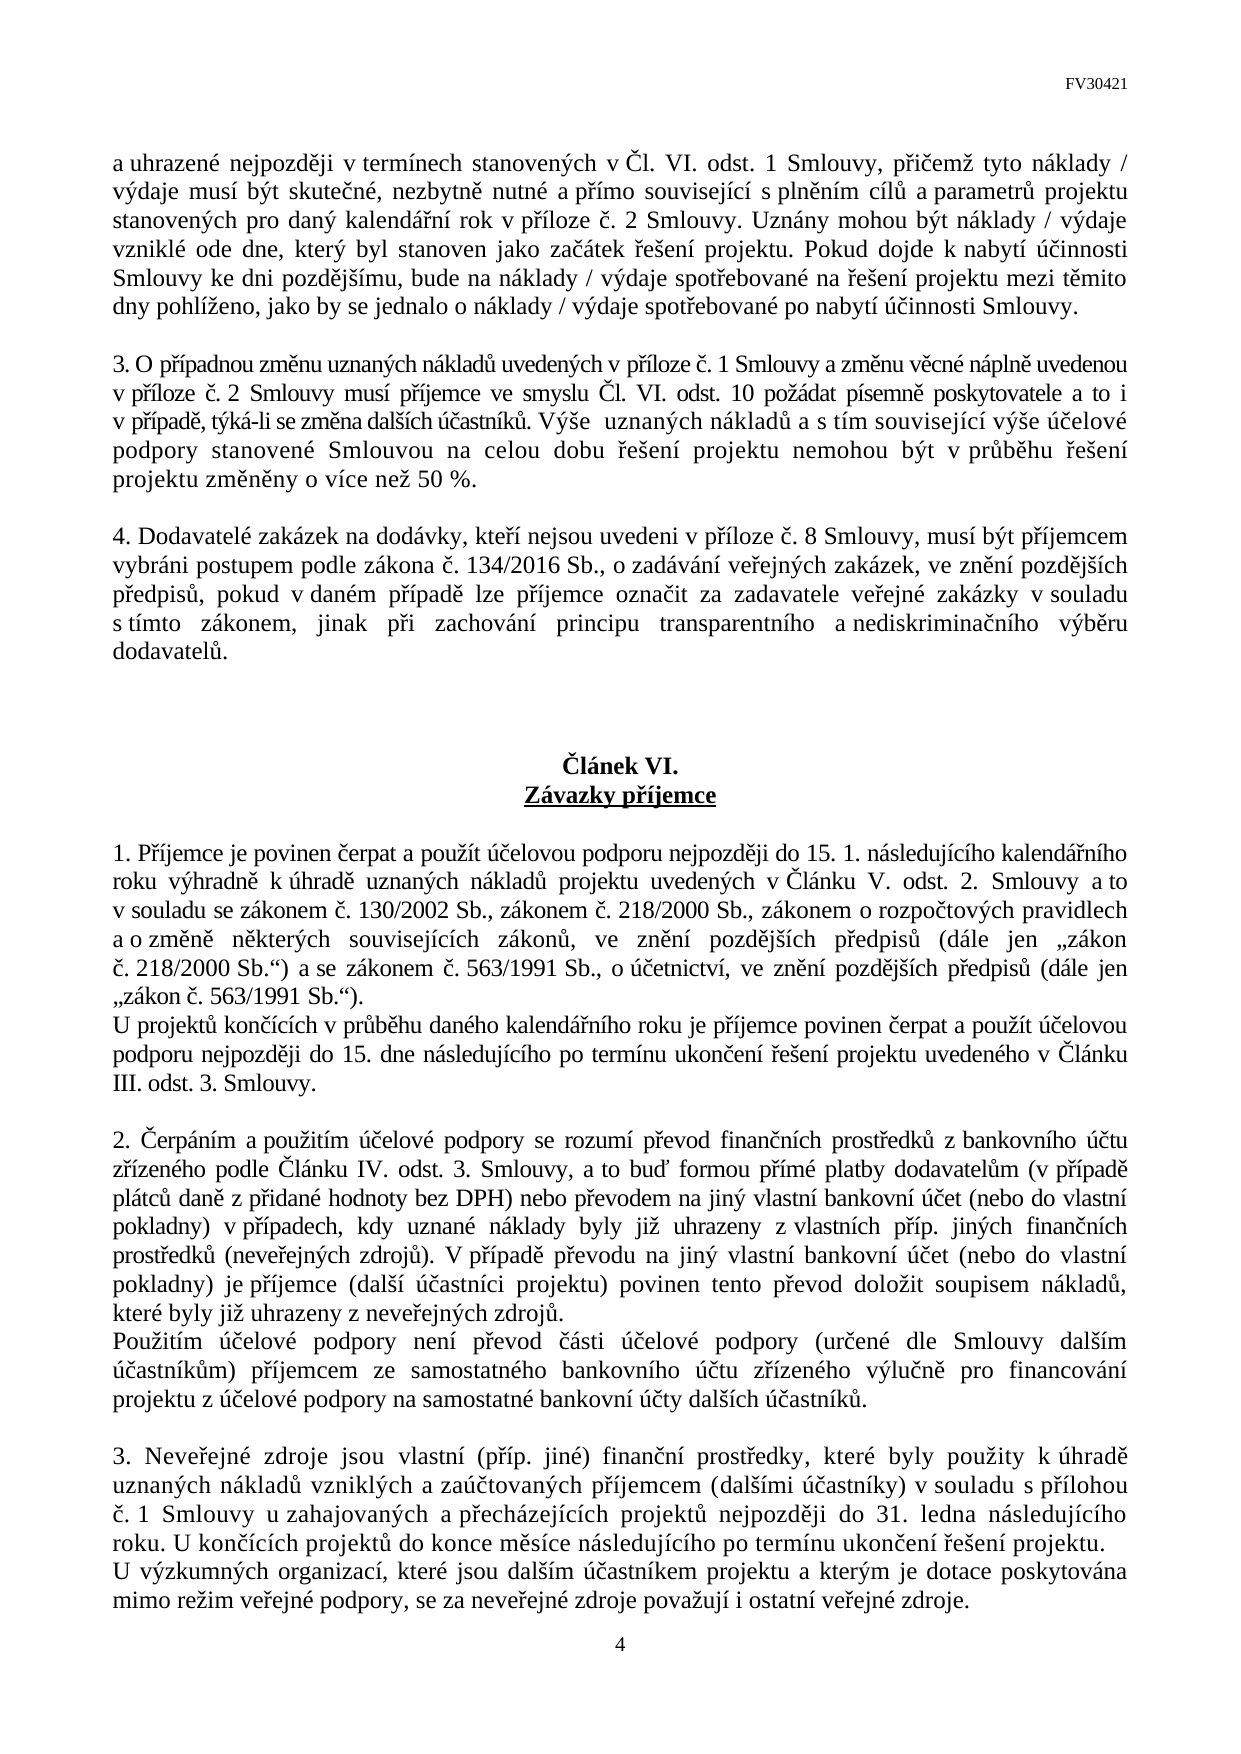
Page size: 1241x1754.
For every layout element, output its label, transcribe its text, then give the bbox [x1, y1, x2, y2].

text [112, 148, 1128, 320]
text U projektů končících v průběhu daného kalendářního roku je příjemce povinen čerpat a použít účelovou podporu nejpozději do 15. dne následujícího po termínu ukončení řešení projektu uvedeného v Článku III. odst. 3. Smlouvy. [112, 1010, 1128, 1096]
text 2. Čerpáním a použitím účelové podpory se rozumí převod finančních prostředků z bankovního účtu zřízeného podle Článku IV. odst. 3. Smlouvy, a to buď formou přímé platby dodavatelům (v případě plátců daně z přidané hodnoty bez DPH) nebo převodem na jiný vlastní bankovní účet (nebo do vlastní pokladny) v případech, kdy uznané náklady byly již uhrazeny z vlastních příp. jiných finančních prostředků (neveřejných zdrojů). V případě převodu na jiný vlastní bankovní účet (nebo do vlastní pokladny) je příjemce (další účastníci projektu) povinen tento převod doložit soupisem nákladů, které byly již uhrazeny z neveřejných zdrojů. [112, 1125, 1128, 1326]
text 3. Neveřejné zdroje jsou vlastní (příp. jiné) finanční prostředky, které byly použity k úhradě uznaných nákladů vzniklých a zaúčtovaných příjemcem (dalšími účastníky) v souladu s přílohou č. 1 Smlouvy u zahajovaných a přecházejících projektů nejpozději do 31. ledna následujícího roku. U končících projektů do konce měsíce následujícího po termínu ukončení řešení projektu. U výzkumných organizací, které jsou dalším účastníkem projektu a kterým je dotace poskytována mimo režim veřejné podpory, se za neveřejné zdroje považují i ostatní veřejné zdroje. [112, 1441, 1128, 1614]
text 4. Dodavatelé zakázek na dodávky, kteří nejsou uvedeni v příloze č. 8 Smlouvy, musí být příjemcem vybráni postupem podle zákona č. 134/2016 Sb., o zadávání veřejných zakázek, ve znění pozdějších předpisů, pokud v daném případě lze příjemce označit za zadavatele veřejné zakázky v souladu s tímto zákonem, jinak při zachování principu transparentního a nediskriminačního výběru dodavatelů. [112, 521, 1128, 665]
text 1. Příjemce je povinen čerpat a použít účelovou podporu nejpozději do 15. 1. následujícího kalendářního roku výhradně k úhradě uznaných nákladů projektu uvedených v Článku V. odst. 2. Smlouvy a to v souladu se zákonem č. 130/2002 Sb., zákonem č. 218/2000 Sb., zákonem o rozpočtových pravidlech a o změně některých souvisejících zákonů, ve znění pozdějších předpisů (dále jen „zákon č. 218/2000 Sb.“) a se zákonem č. 563/1991 Sb., o účetnictví, ve znění pozdějších předpisů (dále jen „zákon č. 563/1991 Sb.“). [112, 838, 1128, 1010]
list 3. O případnou změnu uznaných nákladů uvedených v příloze č. 1 Smlouvy a změnu věcné náplně uvedenou v příloze č. 2 Smlouvy musí příjemce ve smyslu Čl. VI. odst. 10 požádat písemně poskytovatele a to i v případě, týká-li se změna dalších účastníků. Výše uznaných nákladů a s tím související výše účelové podpory stanovené Smlouvou na celou dobu řešení projektu nemohou být v průběhu řešení projektu změněny o více než 50 %. [112, 349, 1128, 493]
text Článek VI. [112, 751, 1128, 780]
text Použitím účelové podpory není převod části účelové podpory (určené dle Smlouvy dalším účastníkům) příjemcem ze samostatného bankovního účtu zřízeného výlučně pro financování projektu z účelové podpory na samostatné bankovní účty dalších účastníků. [112, 1326, 1128, 1413]
subtitle Závazky příjemce [112, 780, 1128, 809]
